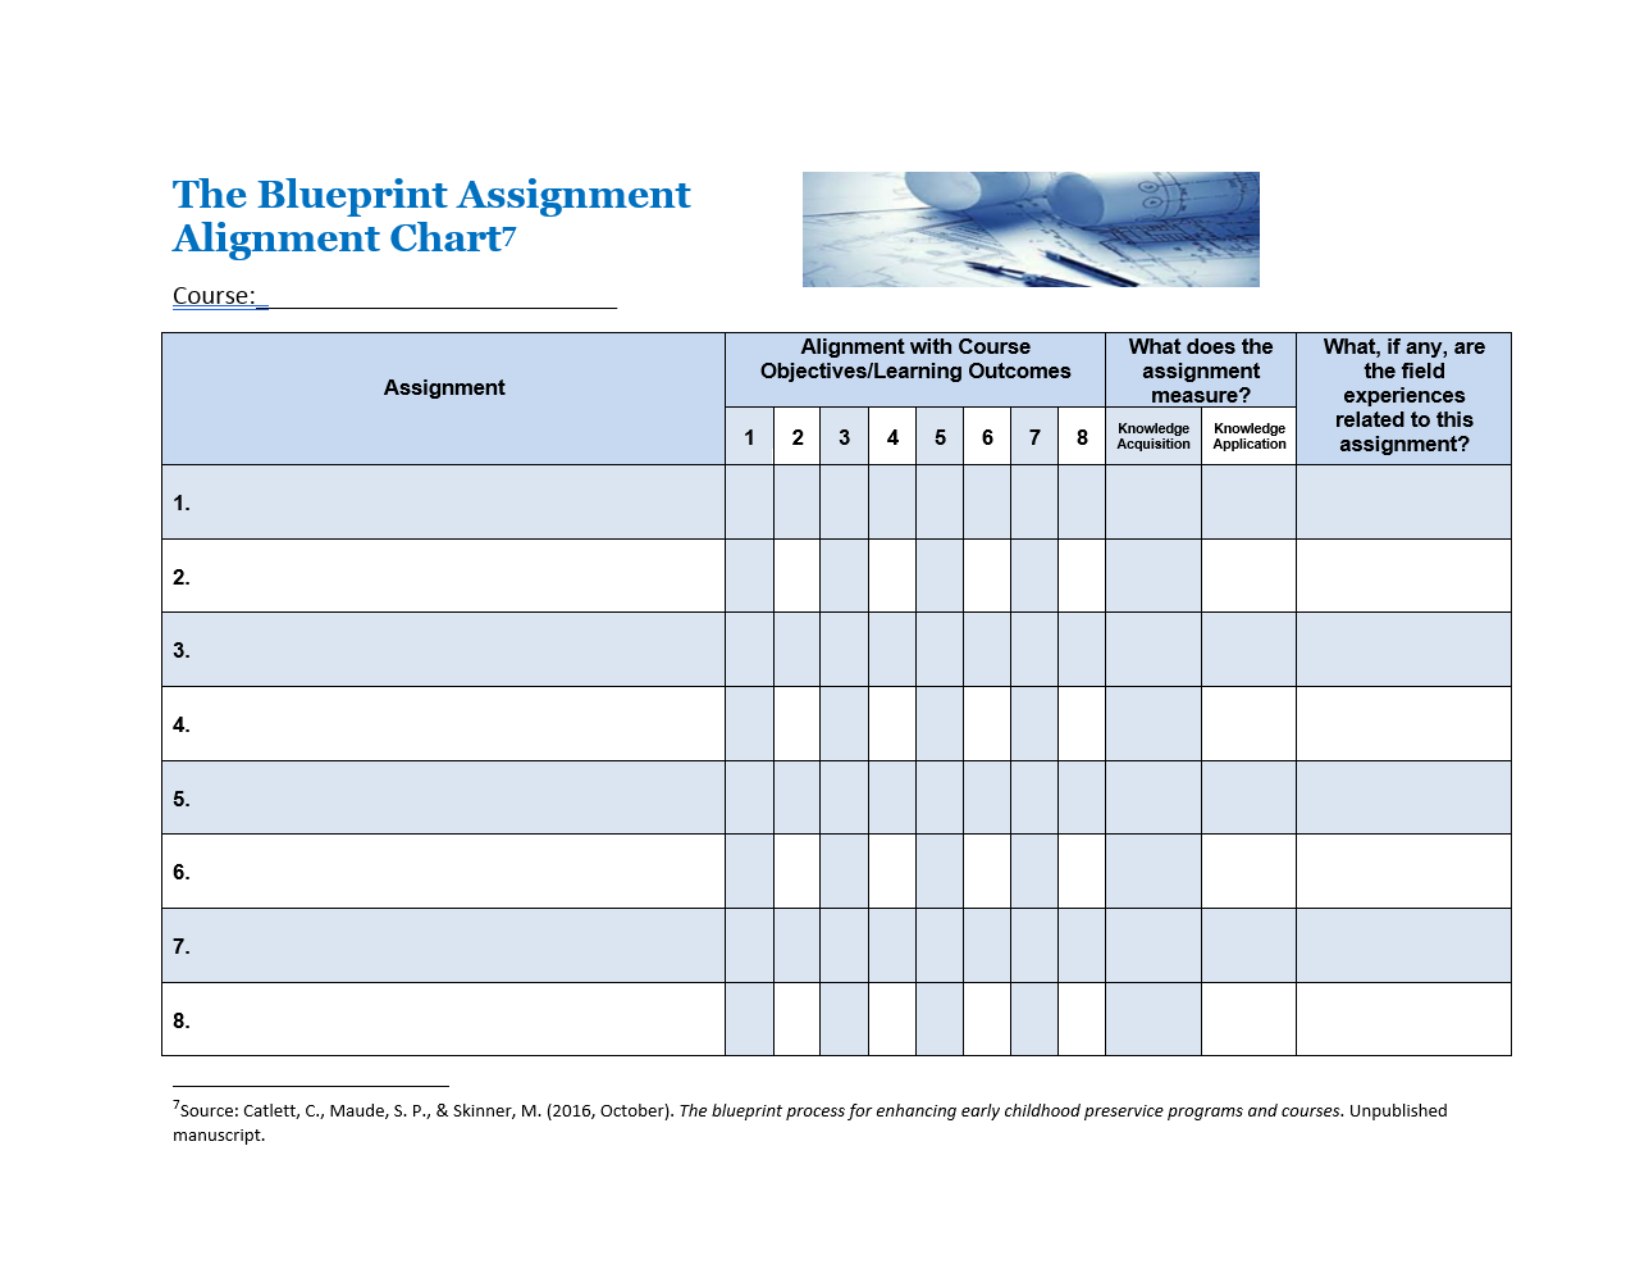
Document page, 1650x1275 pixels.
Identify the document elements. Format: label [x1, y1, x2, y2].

picture [105, 105, 1589, 1150]
